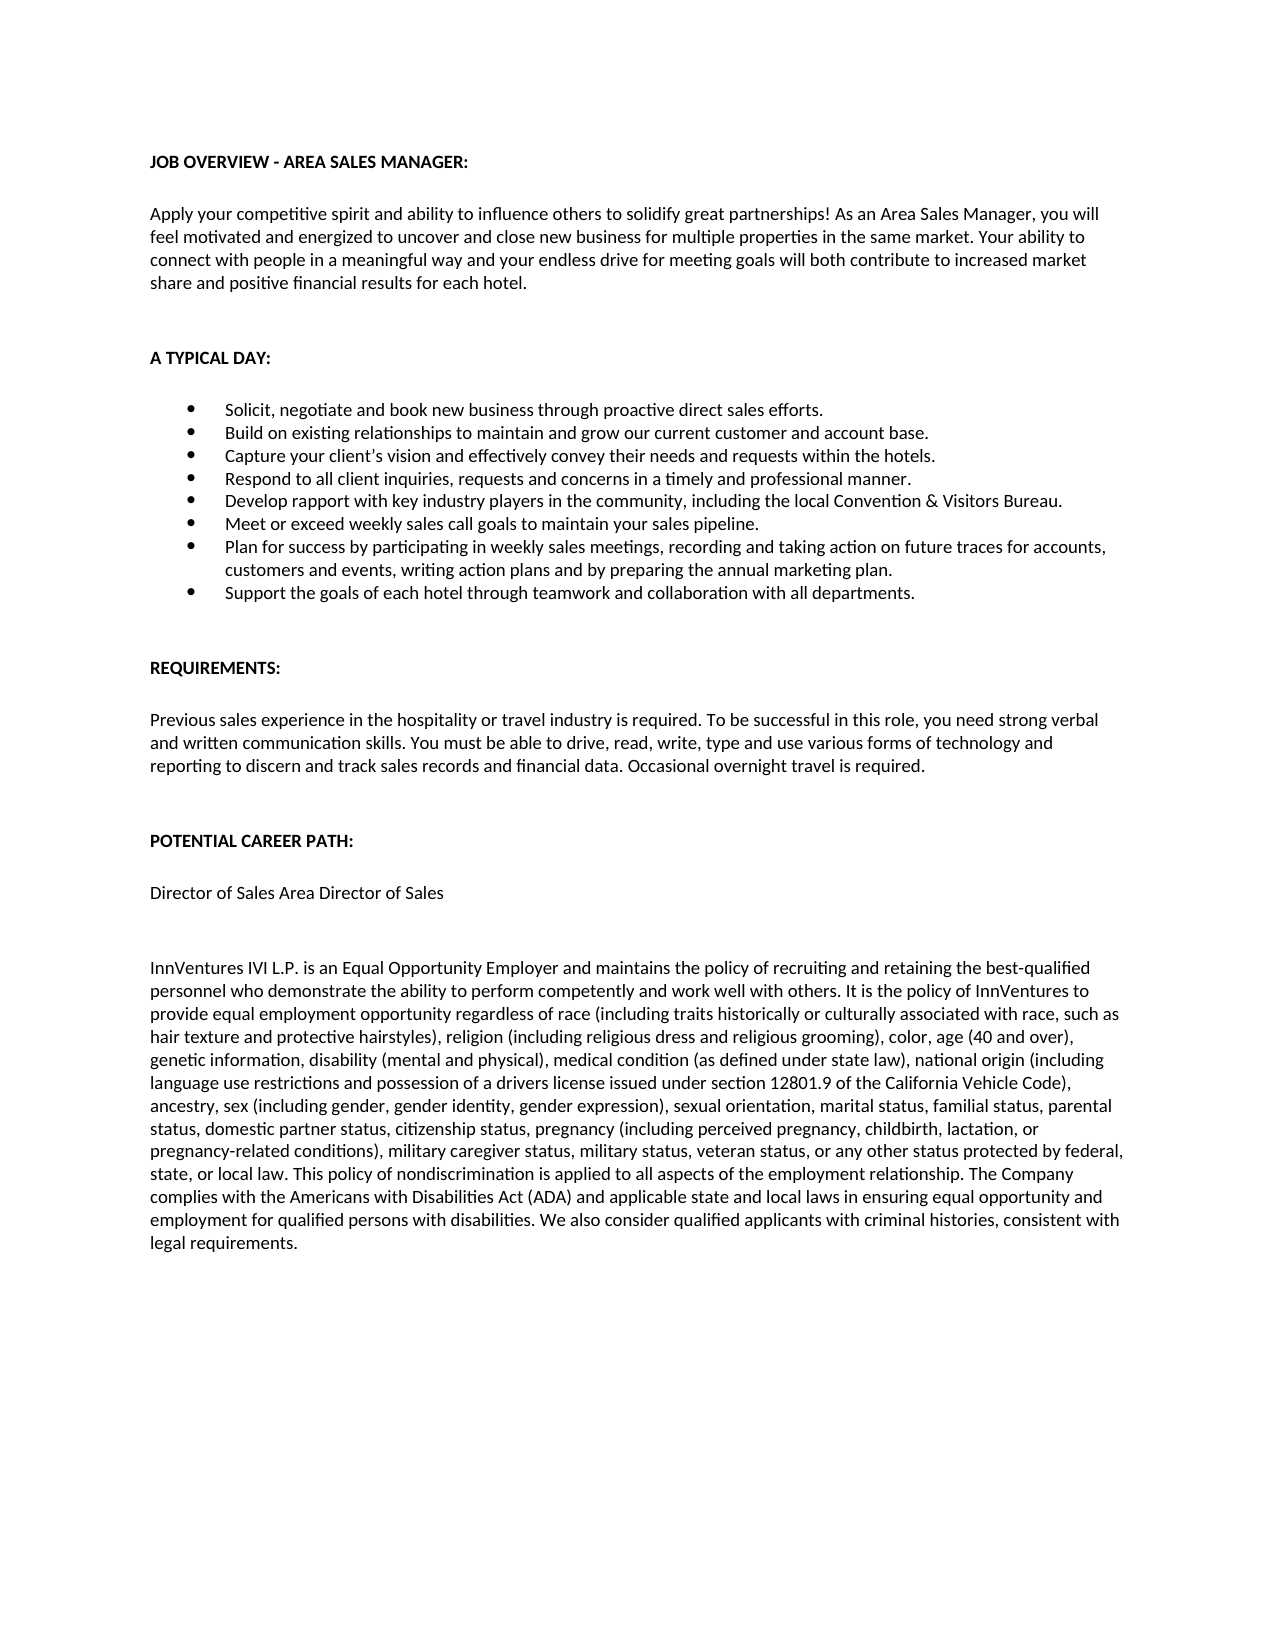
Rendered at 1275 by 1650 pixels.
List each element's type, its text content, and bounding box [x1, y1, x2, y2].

list Respond to all client inquiries, requests and concerns in a timely and professional manner. [187, 467, 1125, 489]
list Support the goals of each hotel through teamwork and collaboration with all departments. [187, 581, 1125, 604]
text InnVentures IVI L.P. is an Equal Opportunity Employer and maintains the policy of recruiting and retaining the best-qualified personnel who demonstrate the ability to perform competently and work well with others. It is the policy of InnVentures to provide equal employment opportunity regardless of race (including traits historically or culturally associated with race, such as hair texture and protective hairstyles), religion (including religious dress and religious grooming), color, age (40 and over), genetic information, disability (mental and physical), medical condition (as defined under state law), national origin (including language use restrictions and possession of a drivers license issued under section 12801.9 of the California Vehicle Code), ancestry, sex (including gender, gender identity, gender expression), sexual orientation, marital status, familial status, parental status, domestic partner status, citizenship status, pregnancy (including perceived pregnancy, childbirth, lactation, or pregnancy-related conditions), military caregiver status, military status, veteran status, or any other status protected by federal, state, or local law. This policy of nondiscrimination is applied to all aspects of the employment relationship. The Company complies with the Americans with Disabilities Act (ADA) and applicable state and local laws in ensuring equal opportunity and employment for qualified persons with disabilities. We also consider qualified applicants with criminal histories, consistent with legal requirements. [150, 933, 1125, 1254]
text Previous sales experience in the hospitality or travel industry is required. To be successful in this role, you need strong verbal and written communication skills. You must be able to drive, read, write, type and use various forms of technology and reporting to discern and track sales records and financial data. Occasional overnight travel is required. [150, 708, 1125, 777]
list Develop rapport with key industry players in the community, including the local Convention & Visitors Bureau. [187, 489, 1125, 512]
text Apply your competitive spirit and ability to influence others to solidify great partnerships! As an Area Sales Manager, you will feel motivated and energized to uncover and close new business for multiple properties in the same market. Your ability to connect with people in a meaningful way and your endless drive for meeting goals will both contribute to increased market share and positive financial results for each hotel. [150, 202, 1125, 294]
text Director of Sales Area Director of Sales [150, 881, 1125, 904]
list Capture your client’s vision and effectively convey their needs and requests within the hotels. [187, 444, 1125, 467]
list Solicit, negotiate and book new business through proactive direct sales efforts. [187, 398, 1125, 421]
list Plan for success by participating in weekly sales meetings, recording and taking action on future traces for accounts, customers and events, writing action plans and by preparing the annual marketing plan. [187, 535, 1125, 581]
text POTENTIAL CAREER PATH: [150, 806, 1125, 852]
text A TYPICAL DAY: [150, 323, 1125, 369]
list Meet or exceed weekly sales call goals to maintain your sales pipeline. [187, 512, 1125, 535]
text REQUIREMENTS: [150, 633, 1125, 679]
text JOB OVERVIEW - AREA SALES MANAGER: [150, 150, 1125, 173]
list Build on existing relationships to maintain and grow our current customer and account base. [187, 421, 1125, 444]
